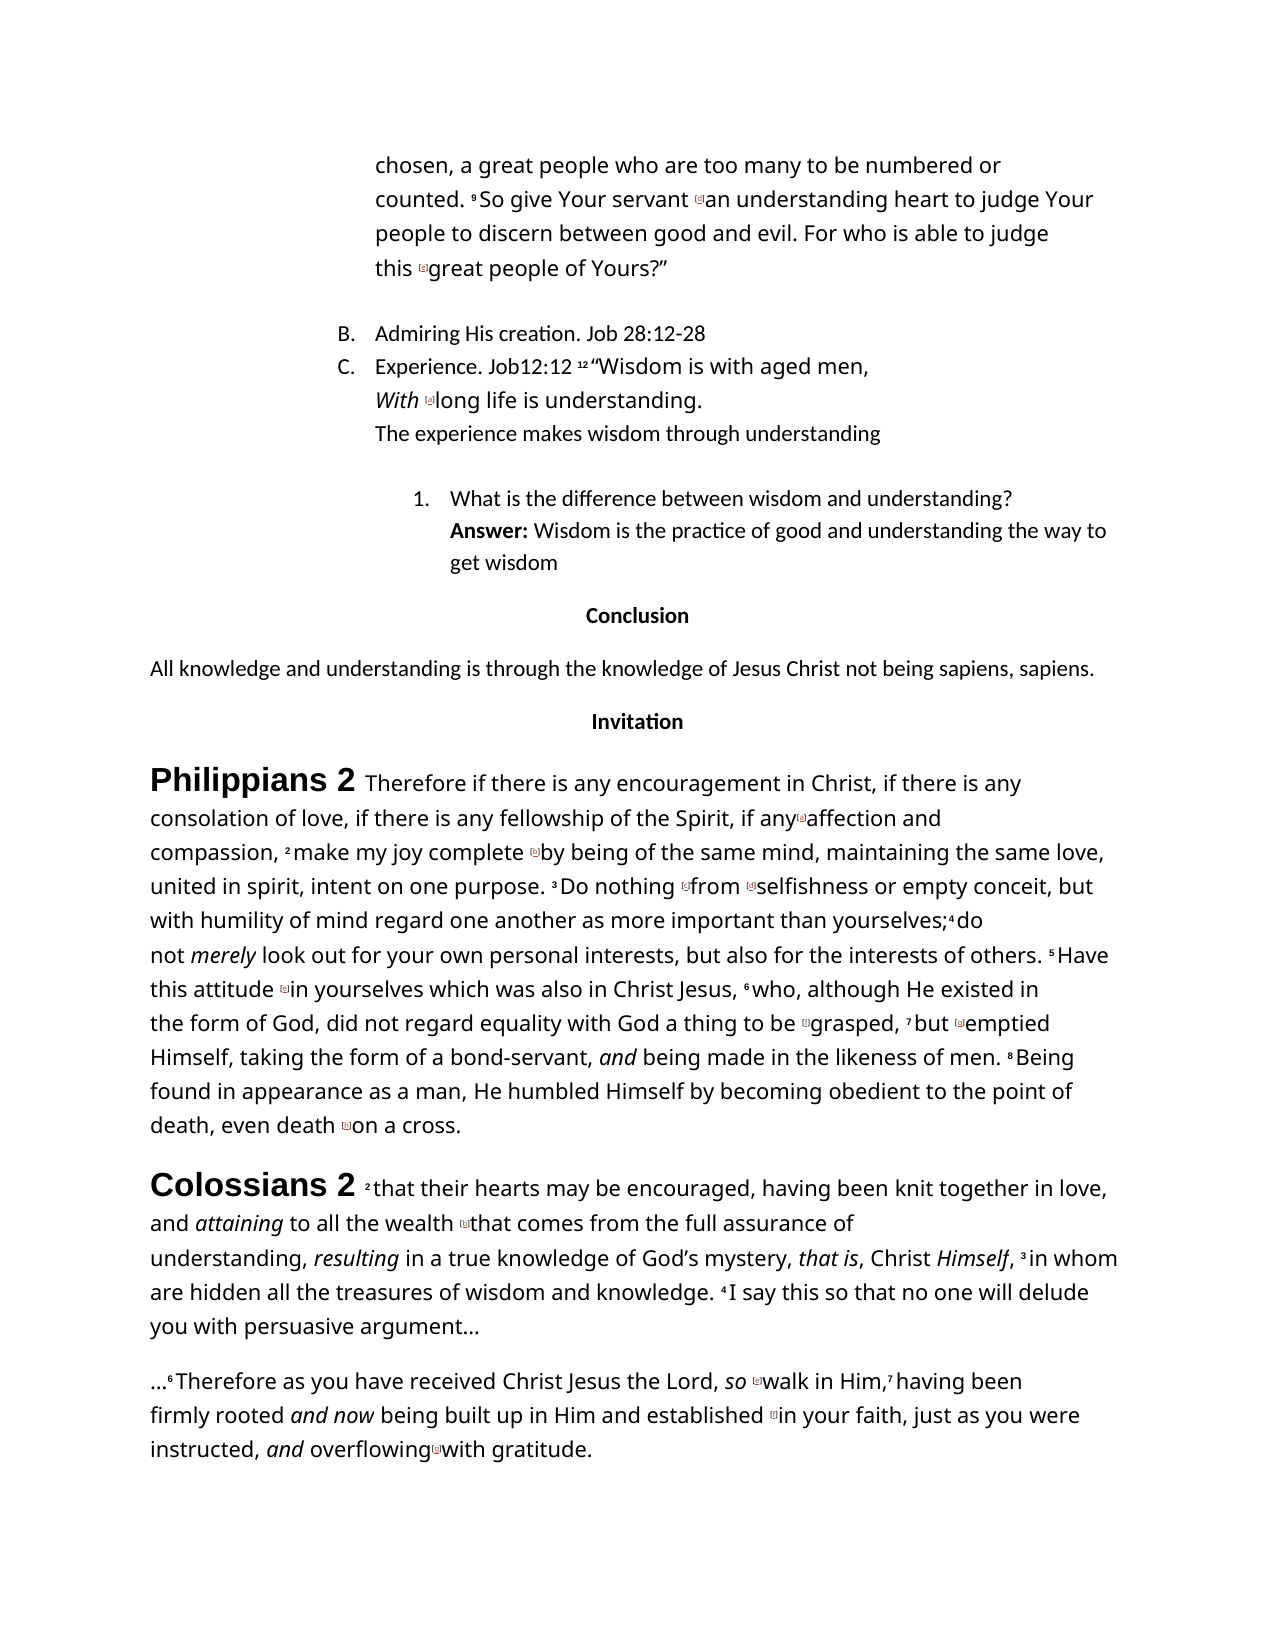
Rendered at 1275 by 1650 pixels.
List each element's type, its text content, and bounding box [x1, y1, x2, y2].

list Experience. Job12:12 12 “Wisdom is with aged men, With [a]long life is understanding. [337, 351, 1125, 415]
list What is the difference between wisdom and understanding? [412, 484, 1125, 512]
list Answer: Wisdom is the practice of good and understanding the way to get wisdom [450, 516, 1125, 576]
text All knowledge and understanding is through the knowledge of Jesus Christ not being sapiens, sapiens. [150, 654, 1125, 682]
text Philippians 2 Therefore if there is any encouragement in Christ, if there is any consolation of love, if there is any fellowship of the Spirit, if any[a]affection and compassion, 2 make my joy complete [b]by being of the same mind, maintaining the same love, united in spirit, intent on one purpose. 3 Do nothing [c]from [d]selfishness or empty conceit, but with humility of mind regard one another as more important than yourselves;4 do not merely look out for your own personal interests, but also for the interests of others. 5 Have this attitude [e]in yourselves which was also in Christ Jesus, 6 who, although He existed in the form of God, did not regard equality with God a thing to be [f]grasped, 7 but [g]emptied Himself, taking the form of a bond-servant, and being made in the likeness of men. 8 Being found in appearance as a man, He humbled Himself by becoming obedient to the point of death, even death [h]on a cross. [150, 760, 1125, 1140]
text Invitation [150, 707, 1125, 735]
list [375, 150, 1125, 282]
text Colossians 2 2 that their hearts may be encouraged, having been knit together in love, and attaining to all the wealth [b]that comes from the full assurance of understanding, resulting in a true knowledge of God’s mystery, that is, Christ Himself, 3 in whom are hidden all the treasures of wisdom and knowledge. 4 I say this so that no one will delude you with persuasive argument… [150, 1166, 1125, 1341]
list The experience makes wisdom through understanding [375, 419, 1125, 447]
text …6 Therefore as you have received Christ Jesus the Lord, so [e]walk in Him,7 having been firmly rooted and now being built up in Him and established [f]in your faith, just as you were instructed, and overflowing[g]with gratitude. [150, 1366, 1125, 1464]
list Admiring His creation. Job 28:12-28 [337, 319, 1125, 347]
text Conclusion [150, 601, 1125, 629]
